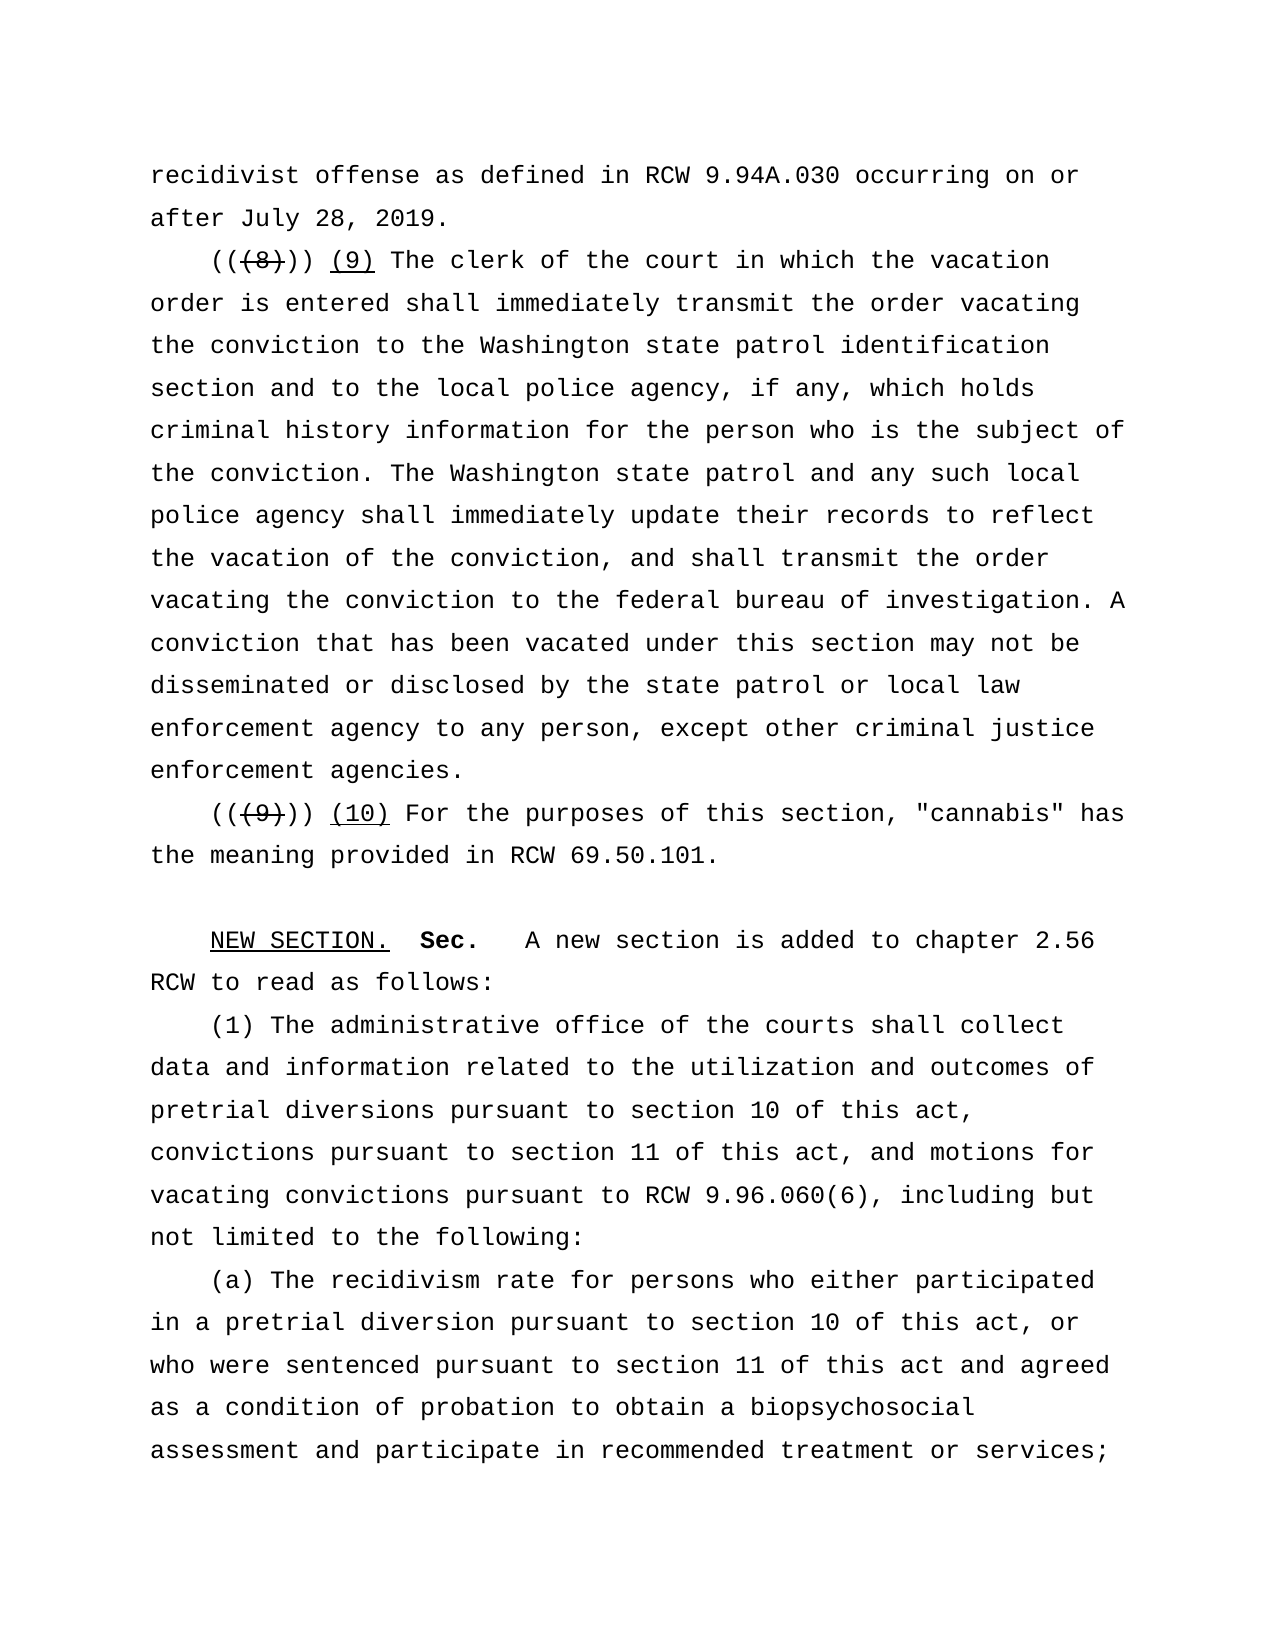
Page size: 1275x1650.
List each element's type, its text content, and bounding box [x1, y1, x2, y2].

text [150, 150, 1125, 235]
text (((9))) (10) For the purposes of this section, "cannabis" has the meaning provided in RCW 69.50.101. [150, 787, 1125, 872]
text (((8))) (9) The clerk of the court in which the vacation order is entered shall immediately transmit the order vacating the conviction to the Washington state patrol identification section and to the local police agency, if any, which holds criminal history information for the person who is the subject of the conviction. The Washington state patrol and any such local police agency shall immediately update their records to reflect the vacation of the conviction, and shall transmit the order vacating the conviction to the federal bureau of investigation. A conviction that has been vacated under this section may not be disseminated or disclosed by the state patrol or local law enforcement agency to any person, except other criminal justice enforcement agencies. [150, 235, 1125, 787]
text (a) The recidivism rate for persons who either participated in a pretrial diversion pursuant to section 10 of this act, or who were sentenced pursuant to section 11 of this act and agreed as a condition of probation to obtain a biopsychosocial assessment and participate in recommended treatment or services; [150, 1254, 1125, 1467]
text NEW SECTION. Sec. A new section is added to chapter 2.56 RCW to read as follows: [150, 914, 1125, 999]
text (1) The administrative office of the courts shall collect data and information related to the utilization and outcomes of pretrial diversions pursuant to section 10 of this act, convictions pursuant to section 11 of this act, and motions for vacating convictions pursuant to RCW 9.96.060(6), including but not limited to the following: [150, 999, 1125, 1254]
